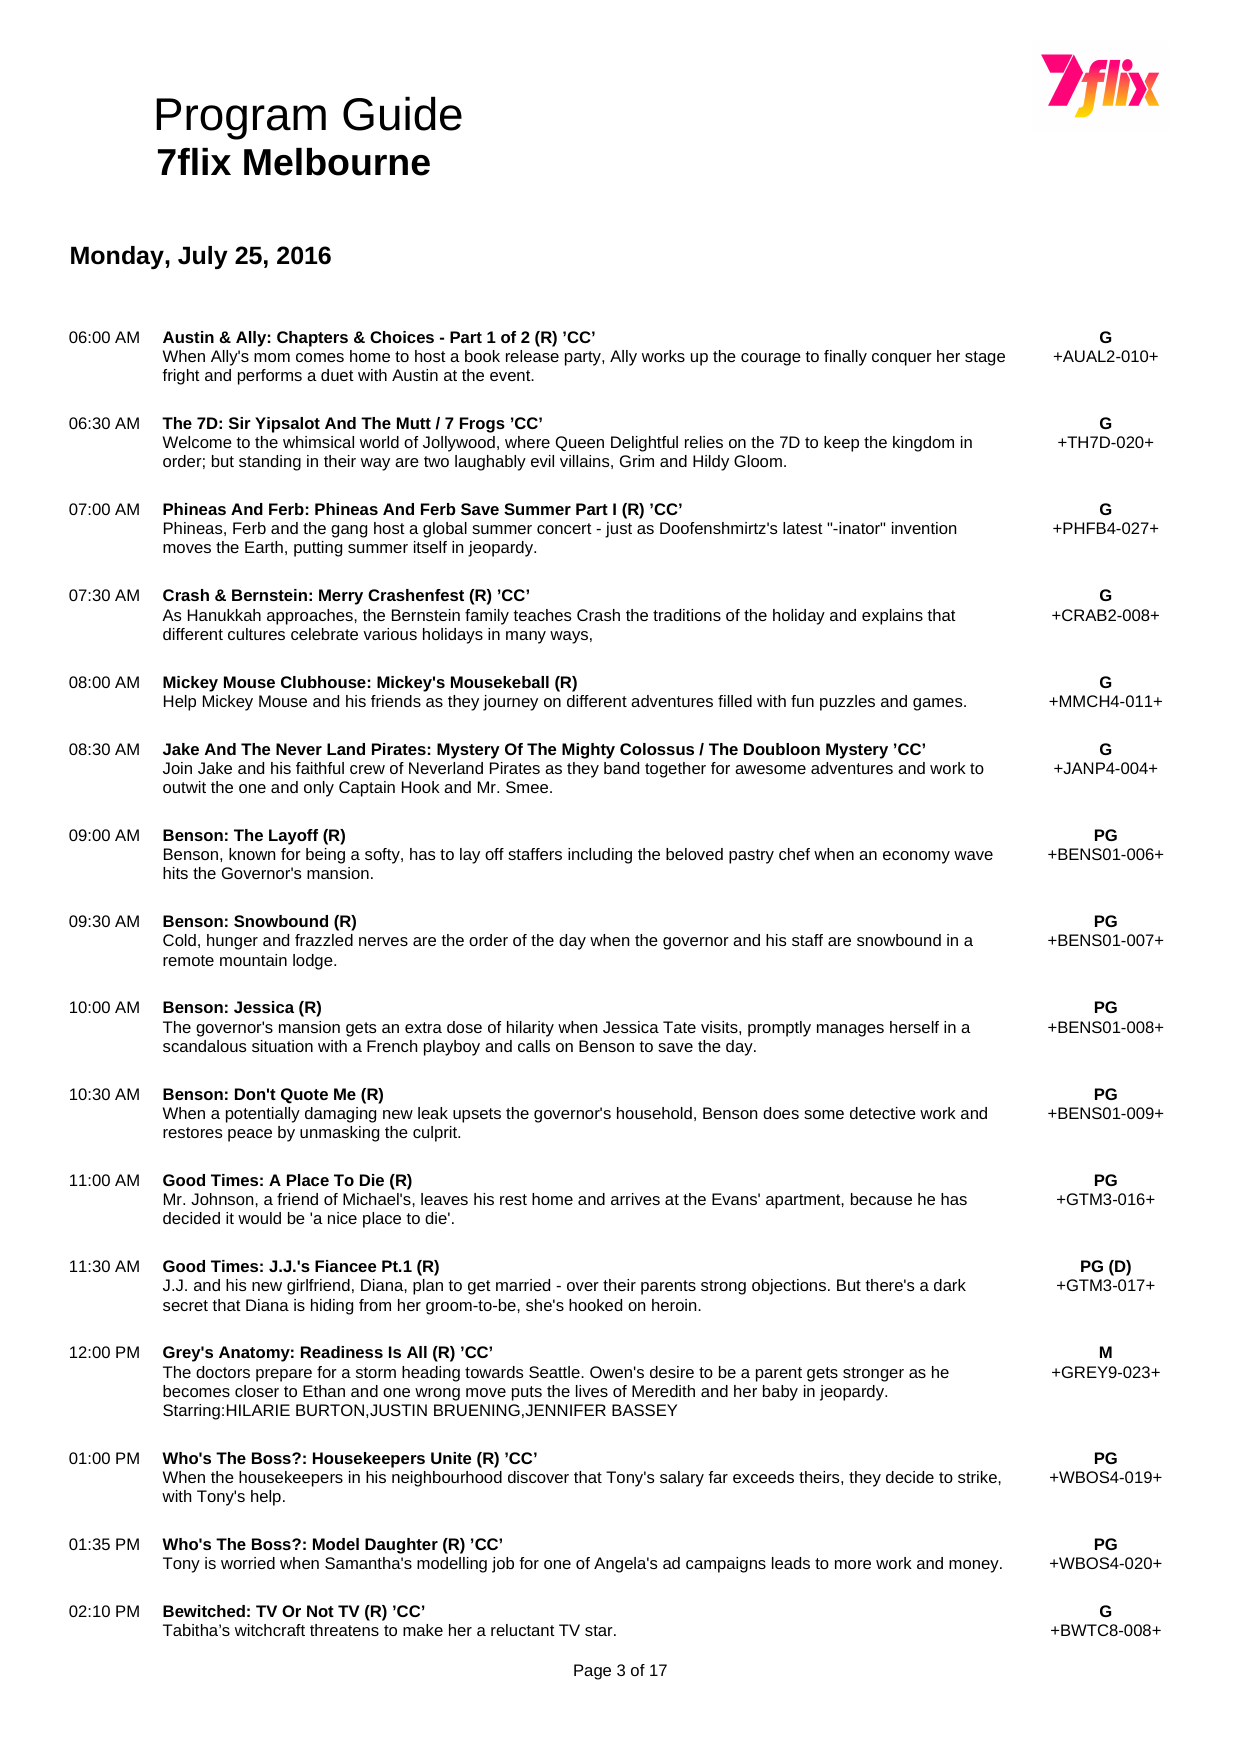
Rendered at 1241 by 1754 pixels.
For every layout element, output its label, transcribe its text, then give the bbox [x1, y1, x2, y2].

table_header 11:00 AM [51, 1171, 151, 1228]
table_header G +AUAL2-010+ [1022, 328, 1189, 385]
table_header 08:00 AM [51, 673, 151, 711]
table_header 06:00 AM [51, 328, 151, 385]
table_header Crash & Bernstein: Merry Crashenfest (R) ’CC’ As Hanukkah approaches, the Bernstein family teaches Crash the traditions of the holiday and explains that different cultures celebrate various holidays in many ways, [151, 586, 1022, 644]
text Monday, July 25, 2016 [62, 241, 1178, 270]
table_header PG +BENS01-006+ [1022, 826, 1189, 883]
table_header PG +BENS01-007+ [1022, 912, 1189, 969]
table_header The 7D: Sir Yipsalot And The Mutt / 7 Frogs ’CC’ Welcome to the whimsical world of Jollywood, where Queen Delightful relies on the 7D to keep the kingdom in order; but standing in their way are two laughably evil villains, Grim and Hildy Gloom. [151, 414, 1022, 471]
table_header 10:00 AM [51, 998, 151, 1056]
table_header 07:00 AM [51, 500, 151, 557]
table_header Good Times: J.J.'s Fiancee Pt.1 (R) J.J. and his new girlfriend, Diana, plan to get married - over their parents strong objections. But there's a dark secret that Diana is hiding from her groom-to-be, she's hooked on heroin. [151, 1257, 1022, 1314]
table_header Benson: Don't Quote Me (R) When a potentially damaging new leak upsets the governor's household, Benson does some detective work and restores peace by unmasking the culprit. [151, 1085, 1022, 1142]
table_header 01:35 PM [51, 1535, 151, 1573]
table_header PG +BENS01-009+ [1022, 1085, 1189, 1142]
table_header PG +WBOS4-020+ [1022, 1535, 1189, 1573]
table_header 12:00 PM [51, 1343, 151, 1420]
table_header Bewitched: TV Or Not TV (R) ’CC’ Tabitha’s witchcraft threatens to make her a reluctant TV star. [151, 1602, 1022, 1640]
table_header 11:30 AM [51, 1257, 151, 1314]
table_header Benson: The Layoff (R) Benson, known for being a softy, has to lay off staffers including the beloved pastry chef when an economy wave hits the Governor's mansion. [151, 826, 1022, 883]
table_header Austin & Ally: Chapters & Choices - Part 1 of 2 (R) ’CC’ When Ally's mom comes home to host a book release party, Ally works up the courage to finally conquer her stage fright and performs a duet with Austin at the event. [151, 328, 1022, 385]
table_header 06:30 AM [51, 414, 151, 471]
table_header 09:00 AM [51, 826, 151, 883]
table_header G +JANP4-004+ [1022, 740, 1189, 797]
table_header PG (D) +GTM3-017+ [1022, 1257, 1189, 1314]
table_header Benson: Snowbound (R) Cold, hunger and frazzled nerves are the order of the day when the governor and his staff are snowbound in a remote mountain lodge. [151, 912, 1022, 969]
table_header Grey's Anatomy: Readiness Is All (R) ’CC’ The doctors prepare for a storm heading towards Seattle. Owen's desire to be a parent gets stronger as he becomes closer to Ethan and one wrong move puts the lives of Meredith and her baby in jeopardy. Starring:HILARIE BURTON,JUSTIN BRUENING,JENNIFER BASSEY [151, 1343, 1022, 1420]
table_header Who's The Boss?: Model Daughter (R) ’CC’ Tony is worried when Samantha's modelling job for one of Angela's ad campaigns leads to more work and money. [151, 1535, 1022, 1573]
table_header Benson: Jessica (R) The governor's mansion gets an extra dose of hilarity when Jessica Tate visits, promptly manages herself in a scandalous situation with a French playboy and calls on Benson to save the day. [151, 998, 1022, 1056]
table_header G +PHFB4-027+ [1022, 500, 1189, 557]
table_header 07:30 AM [51, 586, 151, 644]
table_header Who's The Boss?: Housekeepers Unite (R) ’CC’ When the housekeepers in his neighbourhood discover that Tony's salary far exceeds theirs, they decide to strike, with Tony's help. [151, 1449, 1022, 1506]
table_header Phineas And Ferb: Phineas And Ferb Save Summer Part I (R) ’CC’ Phineas, Ferb and the gang host a global summer concert - just as Doofenshmirtz's latest "-inator" invention moves the Earth, putting summer itself in jeopardy. [151, 500, 1022, 557]
table_header Jake And The Never Land Pirates: Mystery Of The Mighty Colossus / The Doubloon Mystery ’CC’ Join Jake and his faithful crew of Neverland Pirates as they band together for awesome adventures and work to outwit the one and only Captain Hook and Mr. Smee. [151, 740, 1022, 797]
table_header G +TH7D-020+ [1022, 414, 1189, 471]
table_header G +CRAB2-008+ [1022, 586, 1189, 644]
picture [1031, 41, 1170, 131]
table_header G +BWTC8-008+ [1022, 1602, 1189, 1640]
table_header 08:30 AM [51, 740, 151, 797]
table_header Good Times: A Place To Die (R) Mr. Johnson, a friend of Michael's, leaves his rest home and arrives at the Evans' apartment, because he has decided it would be 'a nice place to die'. [151, 1171, 1022, 1228]
table_header 01:00 PM [51, 1449, 151, 1506]
table_header G +MMCH4-011+ [1022, 673, 1189, 711]
table_header PG +GTM3-016+ [1022, 1171, 1189, 1228]
table_header 10:30 AM [51, 1085, 151, 1142]
table_header Mickey Mouse Clubhouse: Mickey's Mousekeball (R) Help Mickey Mouse and his friends as they journey on different adventures filled with fun puzzles and games. [151, 673, 1022, 711]
table_header PG +WBOS4-019+ [1022, 1449, 1189, 1506]
table_header 02:10 PM [51, 1602, 151, 1640]
table_header 09:30 AM [51, 912, 151, 969]
table_header M +GREY9-023+ [1022, 1343, 1189, 1420]
table_header PG +BENS01-008+ [1022, 998, 1189, 1056]
